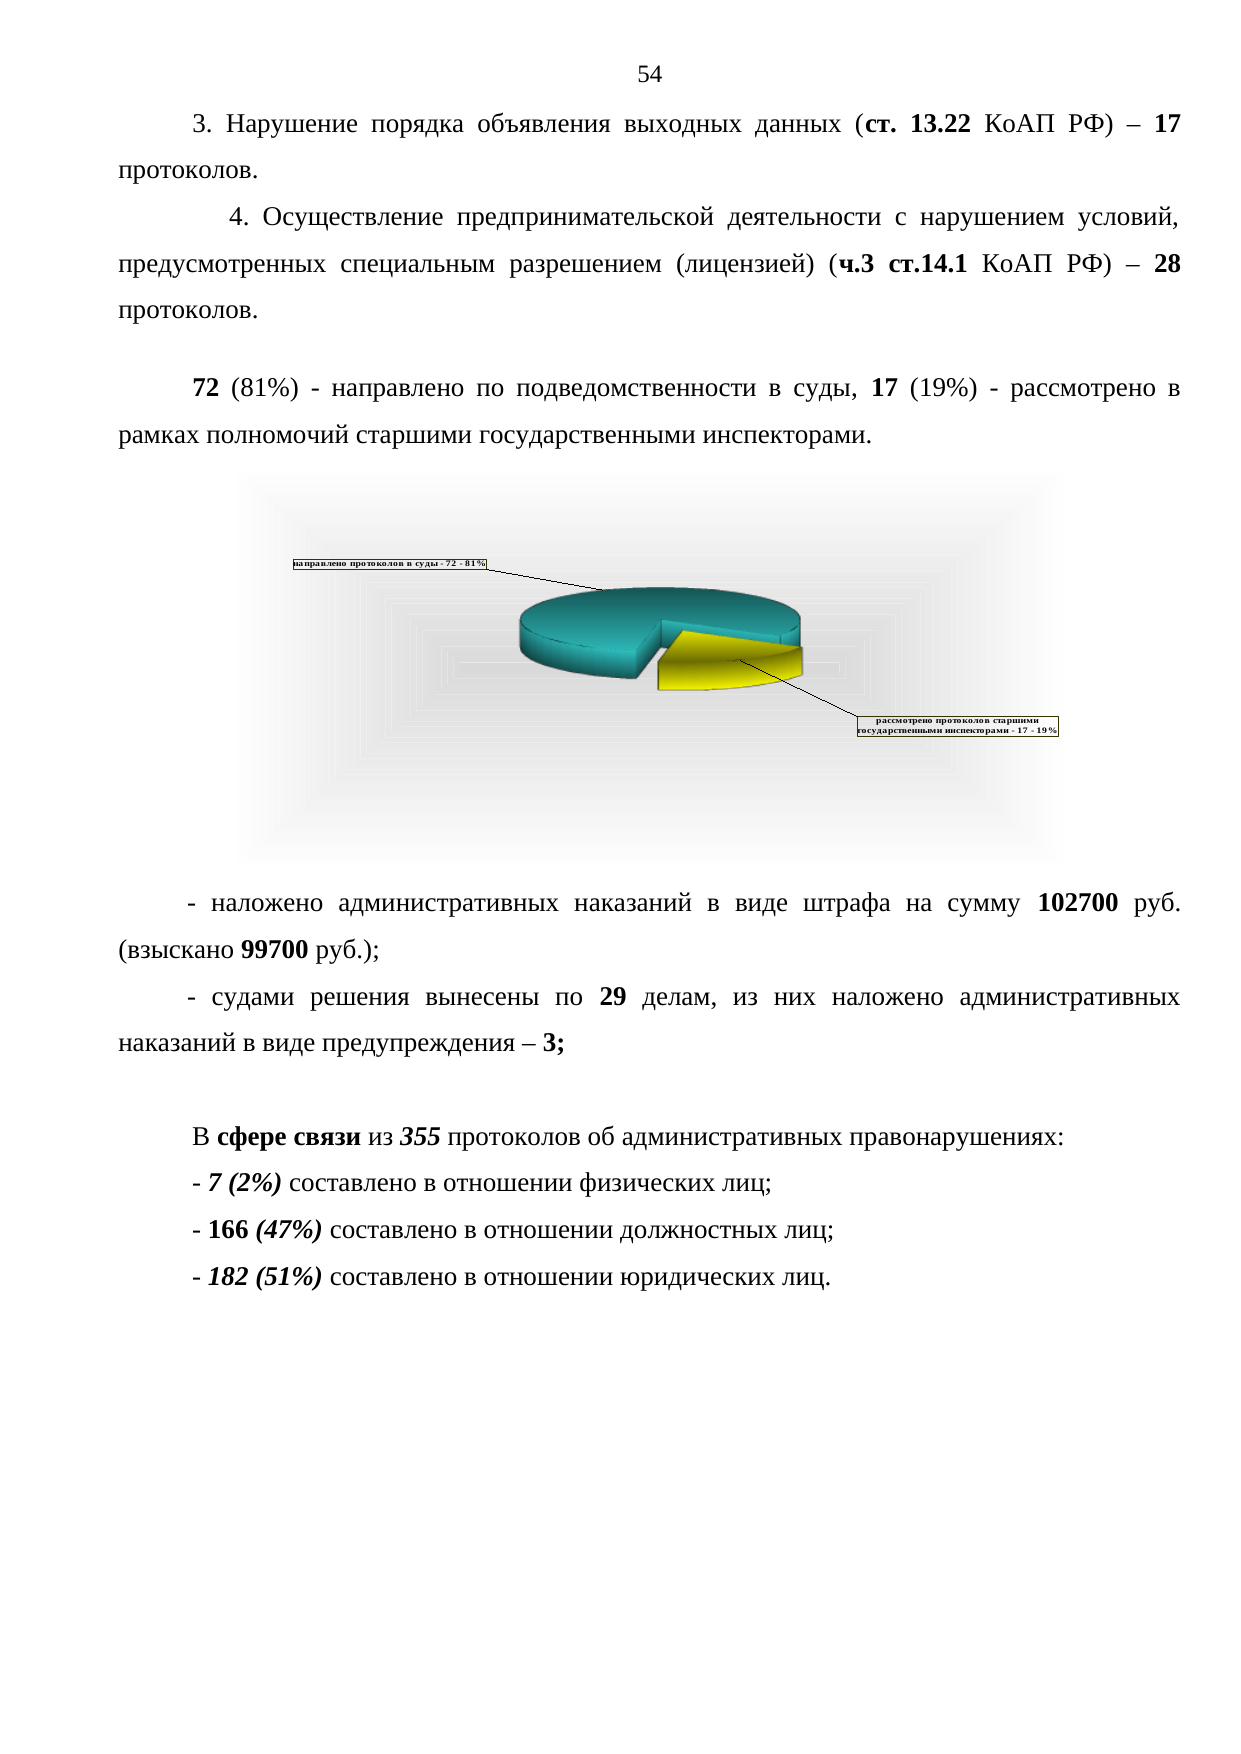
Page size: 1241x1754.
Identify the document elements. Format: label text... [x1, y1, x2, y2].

text - 182 (51%) составлено в отношении юридических лиц. [118, 1260, 1181, 1291]
text - 7 (2%) составлено в отношении физических лиц; [118, 1166, 1181, 1197]
text - судами решения вынесены по 29 делам, из них наложено административных наказаний в виде предупреждения – 3; [118, 980, 1181, 1057]
text - 166 (47%) составлено в отношении должностных лиц; [118, 1213, 1181, 1244]
text 72 (81%) - направлено по подведомственности в суды, 17 (19%) - рассмотрено в рамках полномочий старшими государственными инспекторами. [118, 371, 1181, 449]
text 4. Осуществление предпринимательской деятельности с нарушением условий, предусмотренных специальным разрешением (лицензией) (ч.3 ст.14.1 КоАП РФ) – 28 протоколов. [118, 200, 1181, 325]
text В сфере связи из 355 протоколов об административных правонарушениях: [118, 1120, 1181, 1151]
text 3. Нарушение порядка объявления выходных данных (ст. 13.22 КоАП РФ) – 17 протоколов. [118, 107, 1181, 185]
text - наложено административных наказаний в виде штрафа на сумму 102700 руб. (взыскано 99700 руб.); [118, 886, 1181, 964]
